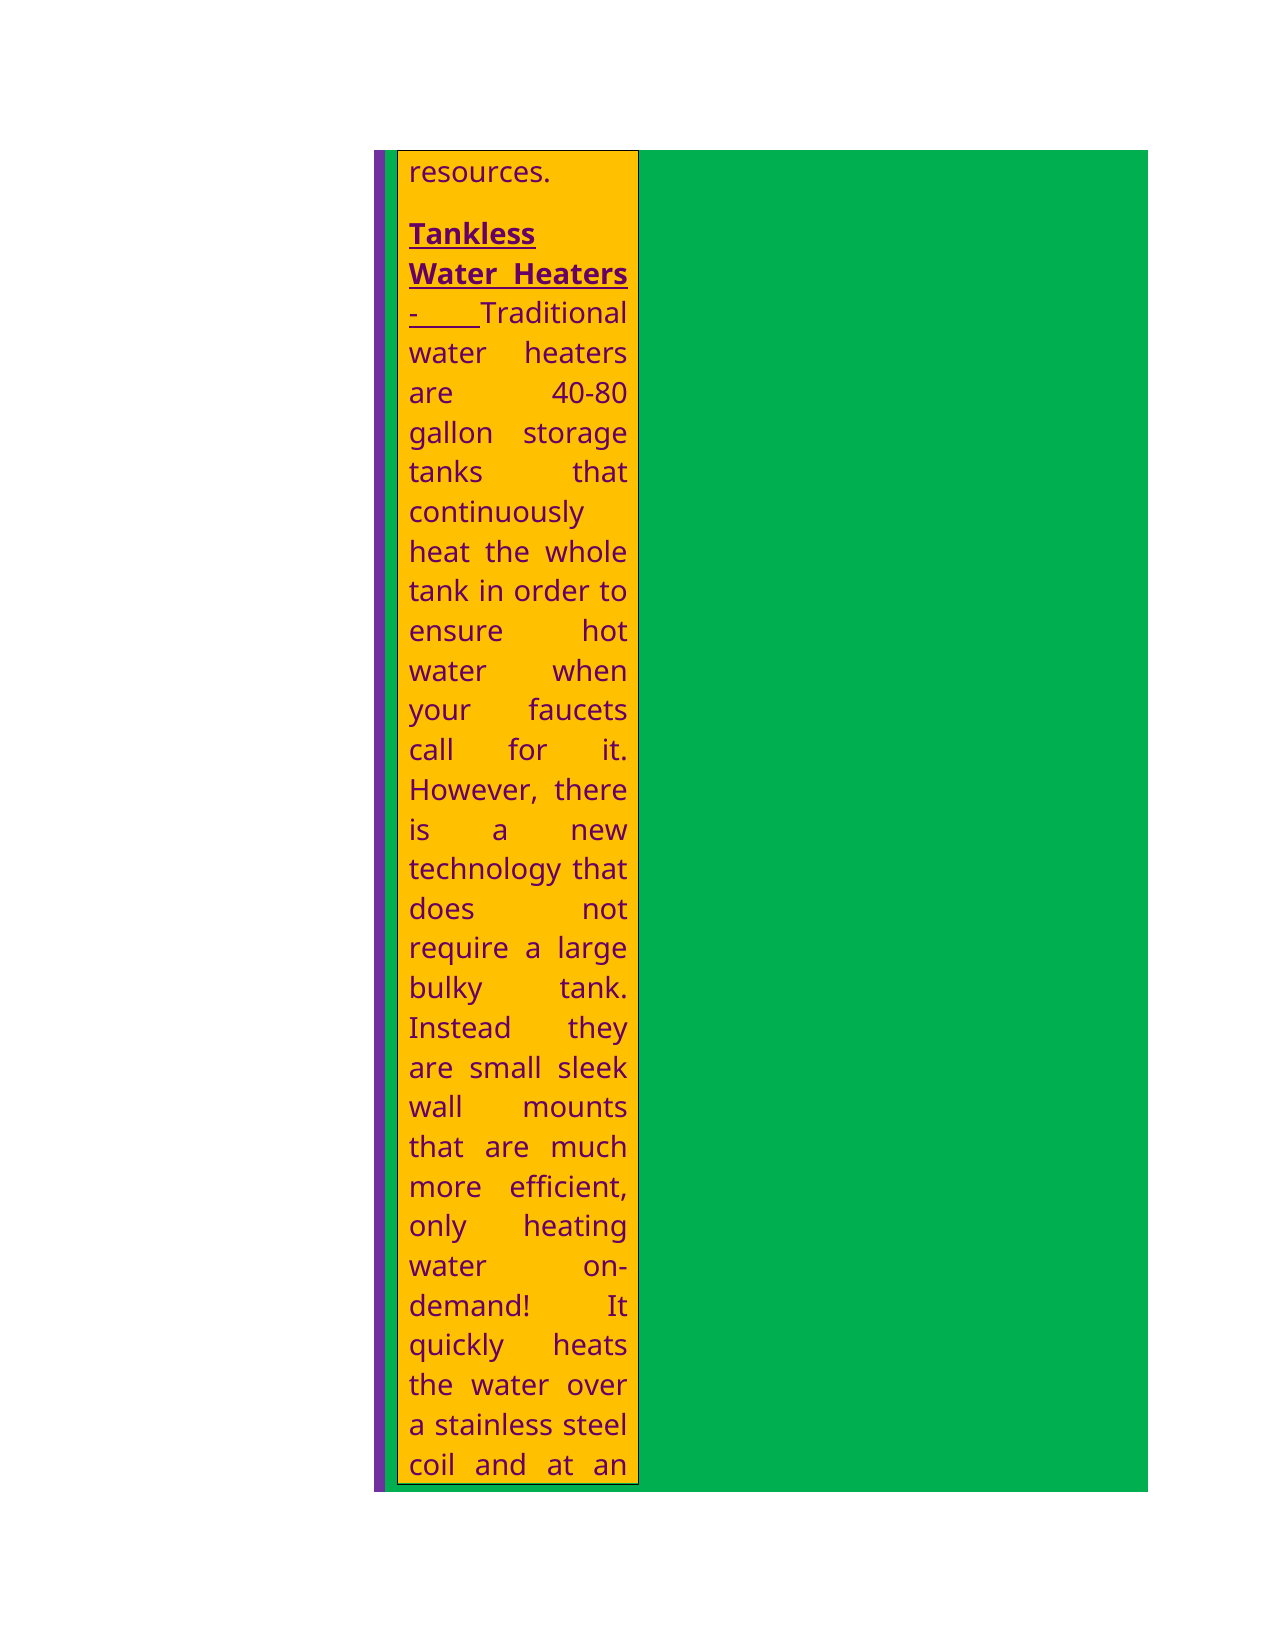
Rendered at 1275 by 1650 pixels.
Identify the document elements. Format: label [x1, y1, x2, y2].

table_header [374, 150, 385, 1492]
